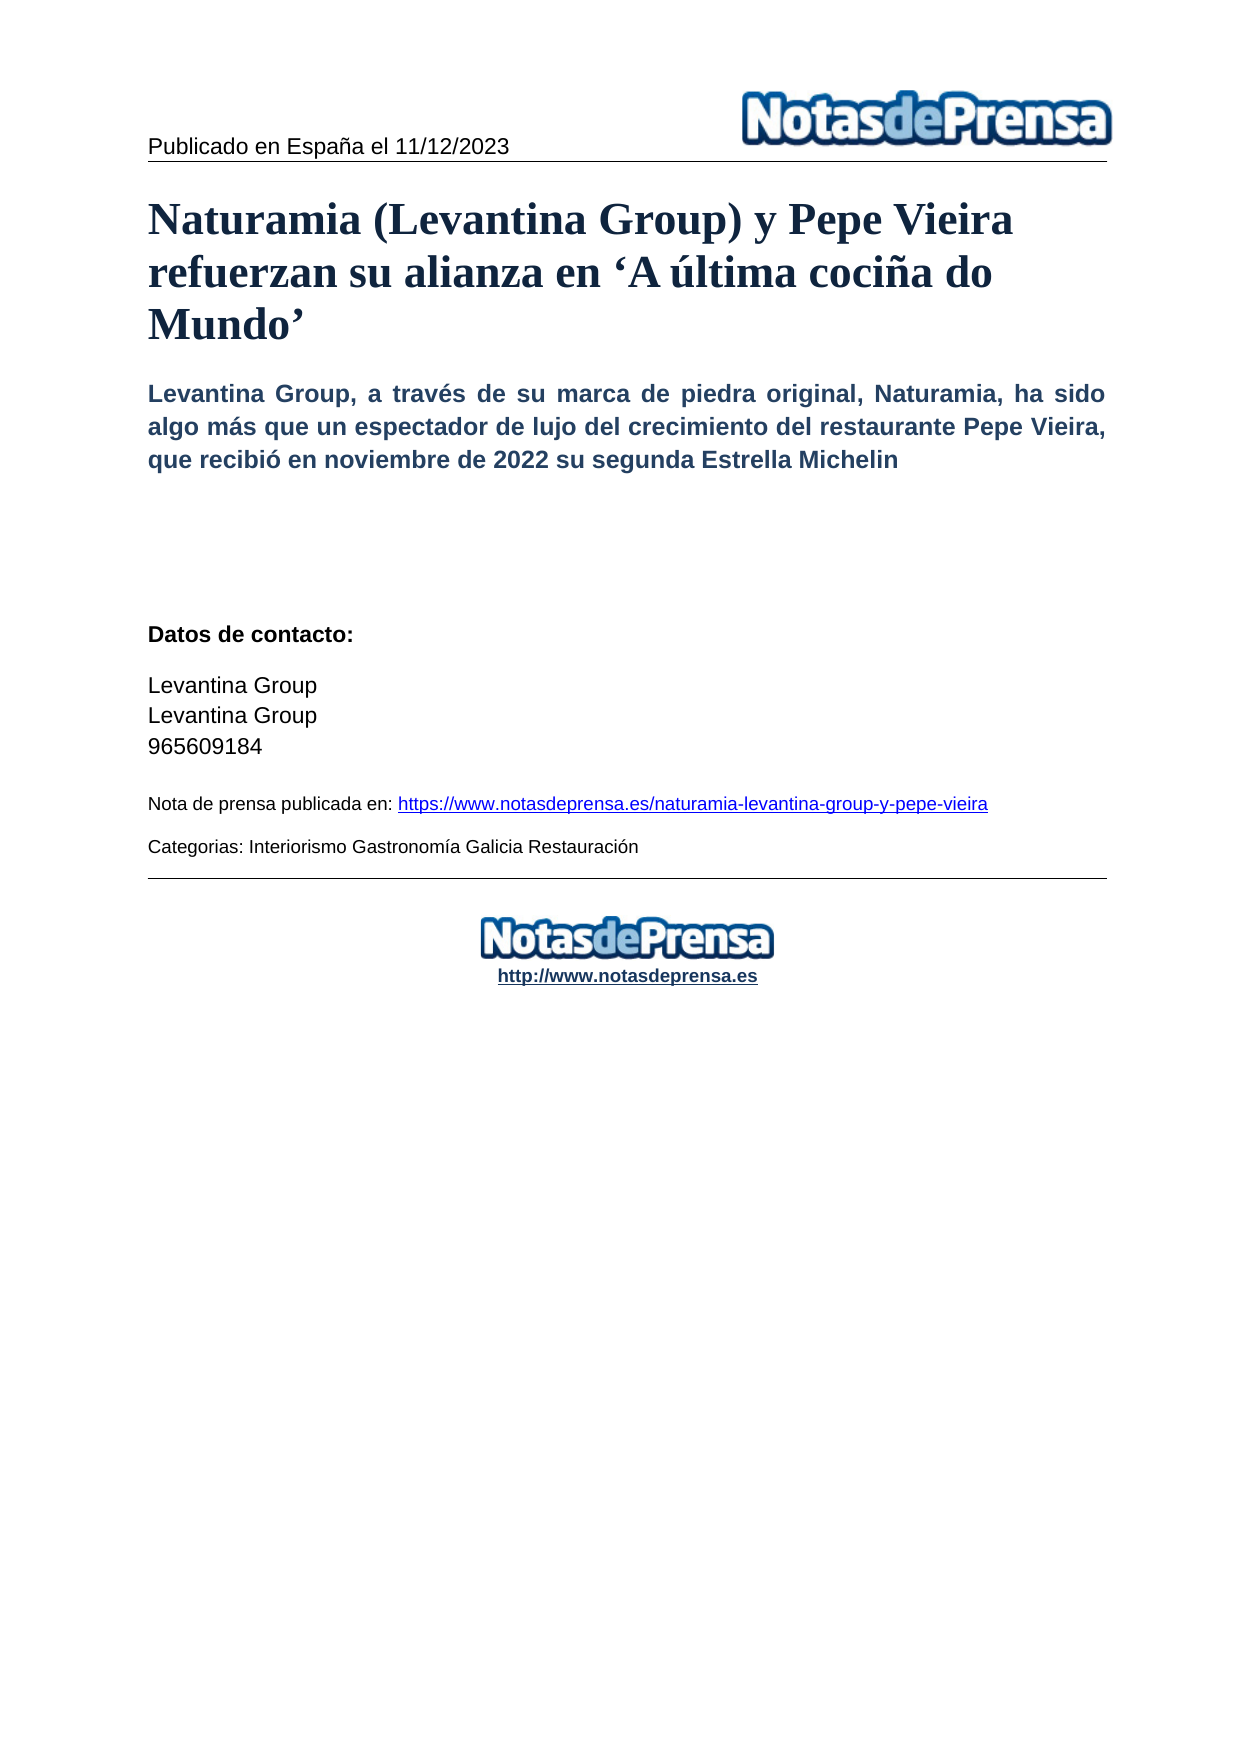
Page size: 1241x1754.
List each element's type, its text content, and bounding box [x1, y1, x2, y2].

text http://www.notasdeprensa.es [148, 965, 1107, 986]
text 965609184 [148, 733, 1063, 759]
text Categorias: Interiorismo Gastronomía Galicia Restauración [148, 835, 1107, 857]
text Levantina Group [148, 672, 1063, 698]
subtitle Levantina Group, a través de su marca de piedra original, Naturamia, ha sido algo más que un espectador de lujo del crecimiento del restaurante Pepe Vieira, que recibió en noviembre de 2022 su segunda Estrella Michelin [148, 379, 1107, 474]
subtitle Naturamia (Levantina Group) y Pepe Vieira refuerzan su alianza en ‘A última cociña do Mundo’ [148, 192, 1107, 350]
text Levantina Group [148, 702, 1063, 729]
text Datos de contacto: [148, 621, 1107, 647]
text Publicado en España el 11/12/2023 [148, 133, 1107, 161]
picture [742, 90, 1113, 148]
text Nota de prensa publicada en: https://www.notasdeprensa.es/naturamia-levantina-group-y-pepe-vieira [148, 793, 1107, 814]
picture [480, 915, 775, 961]
